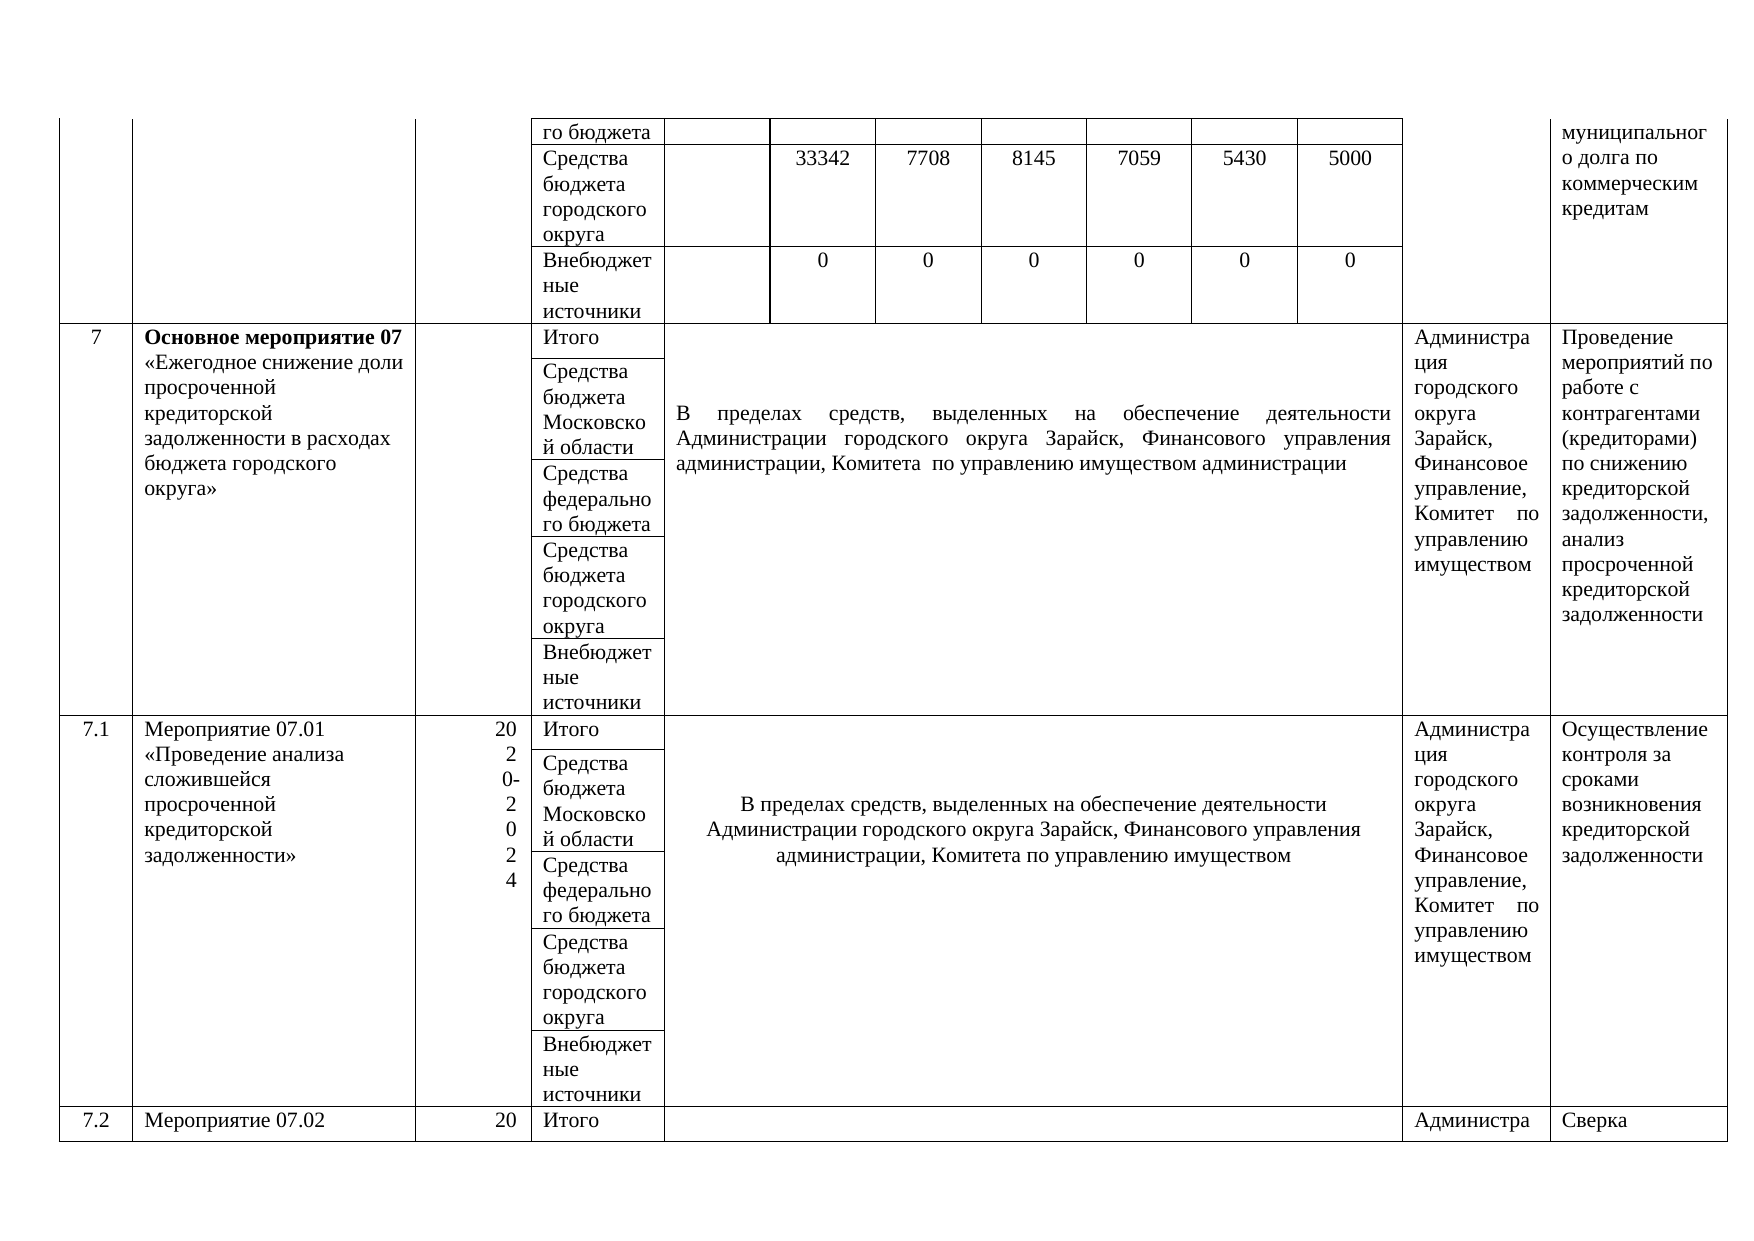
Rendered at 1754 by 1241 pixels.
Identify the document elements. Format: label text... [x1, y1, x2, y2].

table_cell 2020-2024 [416, 716, 531, 1106]
table_cell 8145 [982, 145, 1086, 246]
table_cell Средства бюджета городского округа [532, 929, 664, 1029]
table_cell Средства федерального бюджета [532, 852, 664, 928]
table_cell Средства бюджета Московской области [532, 750, 664, 851]
table_cell Средства бюджета Московской области [532, 359, 664, 459]
table_cell Администрация городского округа Зарайск, Финансовое управление, Комитет по управлению имуществом [1403, 716, 1550, 1106]
table_cell Итого [532, 324, 664, 357]
table_cell Внебюджетные источники [532, 639, 664, 714]
table_cell 0 [771, 247, 875, 323]
table_cell Основное мероприятие 07 «Ежегодное снижение доли просроченной кредиторской задолженности в расходах бюджета городского округа» [133, 324, 415, 714]
table_cell Средства бюджета городского округа [532, 537, 664, 638]
table_cell Средства бюджета городского округа [532, 145, 664, 246]
table_cell 0 [1298, 119, 1402, 144]
table_cell Средства федерального бюджета [532, 460, 664, 536]
table_cell 7.2 [60, 1107, 132, 1141]
table_cell 5000 [1298, 145, 1402, 246]
table_cell 2020-2024 [416, 1107, 531, 1141]
table_cell 7 [60, 324, 132, 714]
table_cell [665, 145, 769, 246]
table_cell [665, 1107, 1402, 1141]
table_cell Итого [532, 716, 664, 749]
table_cell Мероприятие 07.01 «Проведение анализа сложившейся просроченной кредиторской задолженности» [133, 716, 415, 1106]
table_cell Администрация городского округа Зарайск, Финансовое управление, Комитет по управлению имуществом [1403, 324, 1550, 714]
table_cell [665, 247, 769, 323]
table_cell 0 [876, 119, 981, 144]
table_cell 33342 [771, 145, 875, 246]
table_cell 0 [876, 247, 981, 323]
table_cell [532, 119, 664, 144]
table_cell 0 [982, 119, 1086, 144]
table_cell Внебюджетные источники [532, 247, 664, 323]
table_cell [1551, 1107, 1727, 1141]
table_cell Итого [532, 1107, 664, 1141]
table_cell В пределах средств, выделенных на обеспечение деятельности Администрации городского округа Зарайск, Финансового управления администрации, Комитета по управлению имуществом администрации [665, 324, 1402, 714]
table_cell 0 [1087, 247, 1191, 323]
table_cell Осуществление контроля за сроками возникновения кредиторской задолженности [1551, 716, 1727, 1106]
table_cell 0 [771, 119, 875, 144]
table_cell 7059 [1087, 145, 1191, 246]
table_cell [133, 1107, 415, 1141]
table_cell 7.1 [60, 716, 132, 1106]
table_cell Внебюджетные источники [532, 1031, 664, 1106]
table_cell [1403, 1107, 1550, 1141]
table_cell 5430 [1192, 145, 1297, 246]
table_cell 7708 [876, 145, 981, 246]
table_cell 0 [1087, 119, 1191, 144]
table_cell 0 [982, 247, 1086, 323]
table_cell 0 [1192, 247, 1297, 323]
table_cell 0 [1192, 119, 1297, 144]
table_cell 0 [1298, 247, 1402, 323]
table_cell Проведение мероприятий по работе с контрагентами (кредиторами) по снижению кредиторской задолженности, анализ просроченной кредиторской задолженности [1551, 324, 1727, 714]
table_cell [416, 324, 531, 714]
table_cell [665, 119, 769, 144]
